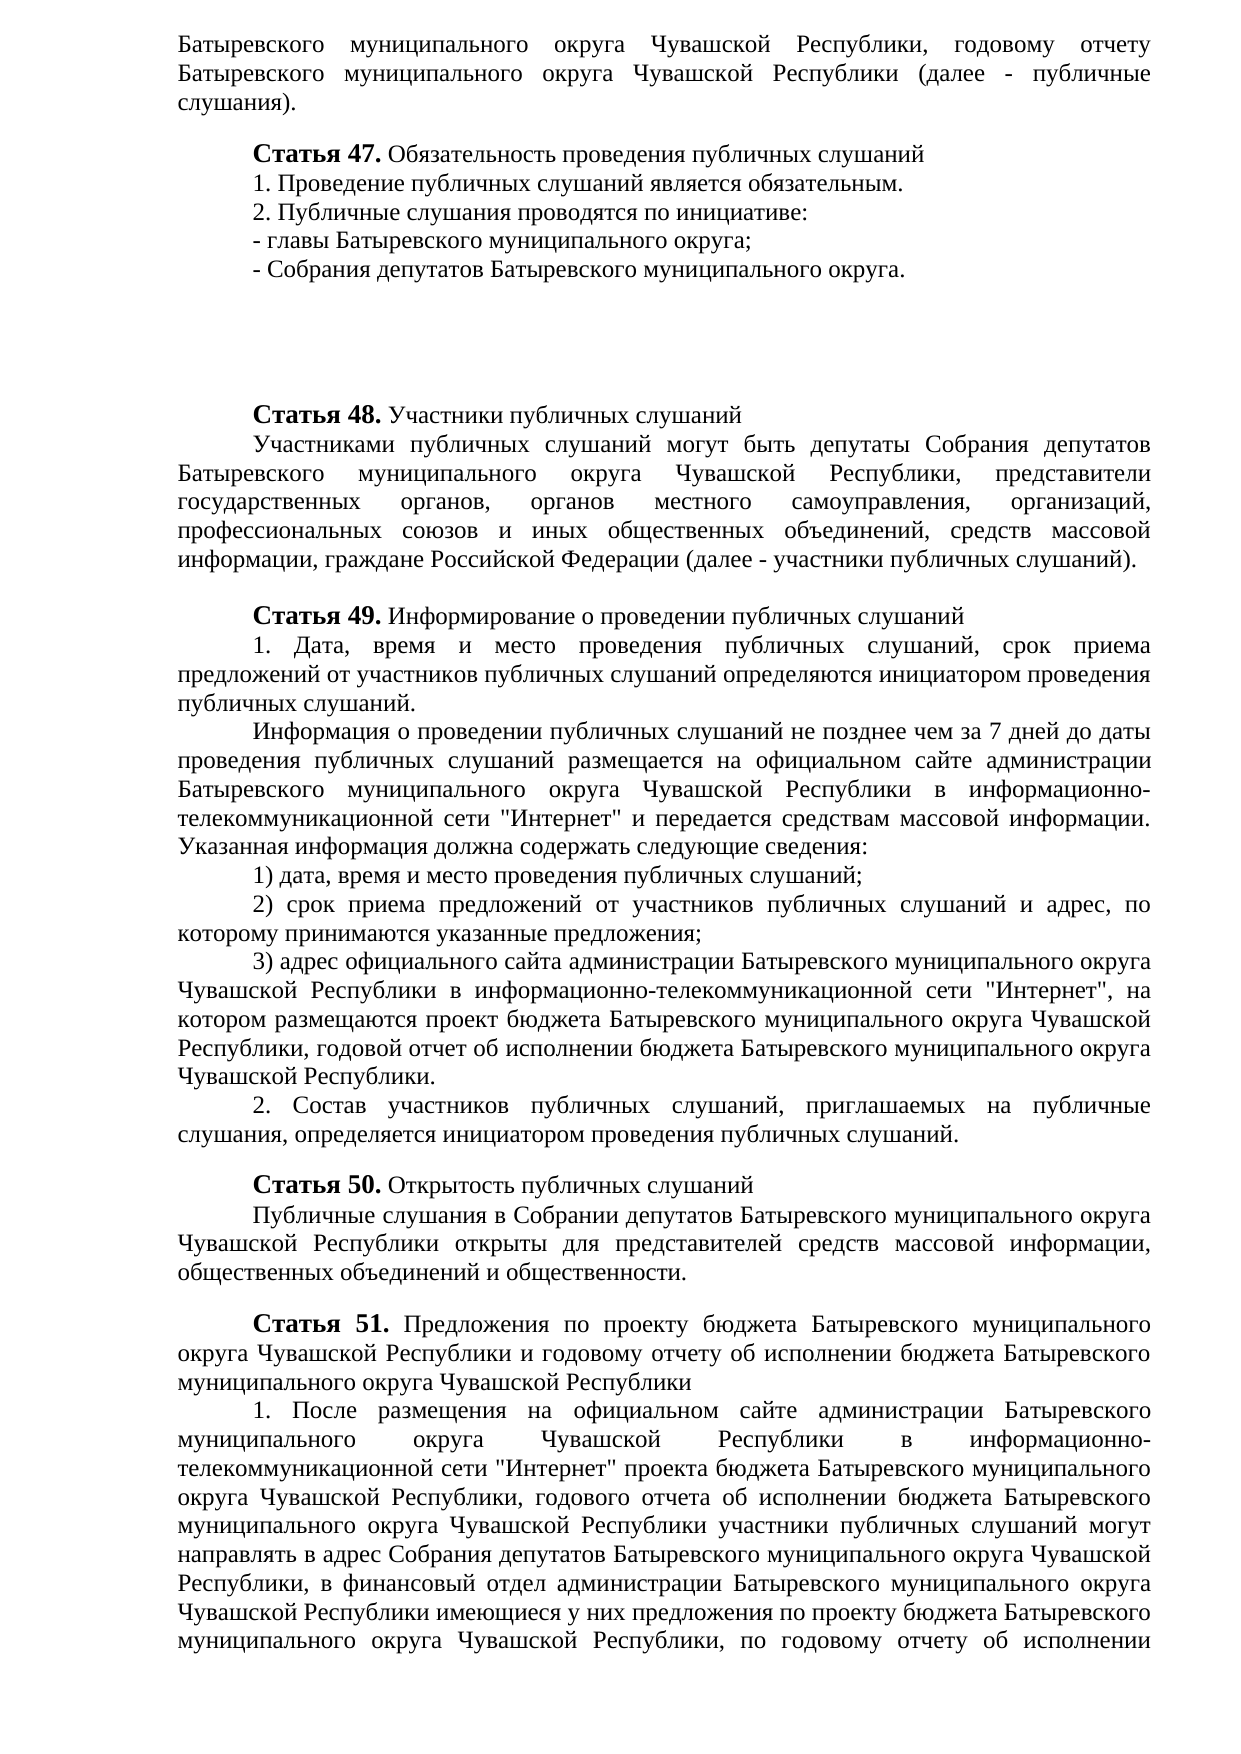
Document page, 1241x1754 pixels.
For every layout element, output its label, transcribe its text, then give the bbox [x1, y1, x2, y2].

text Статья 48. Участники публичных слушаний [177, 398, 1152, 429]
text 3) адрес официального сайта администрации Батыревского муниципального округа Чувашской Республики в информационно-телекоммуникационной сети "Интернет", на котором размещаются проект бюджета Батыревского муниципального округа Чувашской Республики, годовой отчет об исполнении бюджета Батыревского муниципального округа Чувашской Республики. [177, 946, 1152, 1090]
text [177, 29, 1152, 116]
text Информация о проведении публичных слушаний не позднее чем за 7 дней до даты проведения публичных слушаний размещается на официальном сайте администрации Батыревского муниципального округа Чувашской Республики в информационно-телекоммуникационной сети "Интернет" и передается средствам массовой информации. Указанная информация должна содержать следующие сведения: [177, 716, 1152, 860]
text Статья 50. Открытость публичных слушаний [177, 1168, 1152, 1200]
text 1. Дата, время и место проведения публичных слушаний, срок приема предложений от участников публичных слушаний определяются инициатором проведения публичных слушаний. [177, 630, 1152, 716]
text 1. Проведение публичных слушаний является обязательным. [177, 168, 1152, 197]
text 2. Публичные слушания проводятся по инициативе: [177, 197, 1152, 225]
text 2) срок приема предложений от участников публичных слушаний и адрес, по которому принимаются указанные предложения; [177, 889, 1152, 946]
text Публичные слушания в Собрании депутатов Батыревского муниципального округа Чувашской Республики открыты для представителей средств массовой информации, общественных объединений и общественности. [177, 1200, 1152, 1286]
text 2. Состав участников публичных слушаний, приглашаемых на публичные слушания, определяется инициатором проведения публичных слушаний. [177, 1090, 1152, 1148]
text Статья 47. Обязательность проведения публичных слушаний [177, 137, 1152, 168]
text Участниками публичных слушаний могут быть депутаты Собрания депутатов Батыревского муниципального округа Чувашской Республики, представители государственных органов, органов местного самоуправления, организаций, профессиональных союзов и иных общественных объединений, средств массовой информации, граждане Российской Федерации (далее - участники публичных слушаний). [177, 429, 1152, 573]
text - главы Батыревского муниципального округа; [177, 225, 1152, 254]
text - Собрания депутатов Батыревского муниципального округа. [177, 254, 1152, 283]
text Статья 51. Предложения по проекту бюджета Батыревского муниципального округа Чувашской Республики и годовому отчету об исполнении бюджета Батыревского муниципального округа Чувашской Республики [177, 1307, 1152, 1395]
text Статья 49. Информирование о проведении публичных слушаний [177, 599, 1152, 630]
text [177, 1395, 1152, 1654]
text 1) дата, время и место проведения публичных слушаний; [177, 860, 1152, 889]
